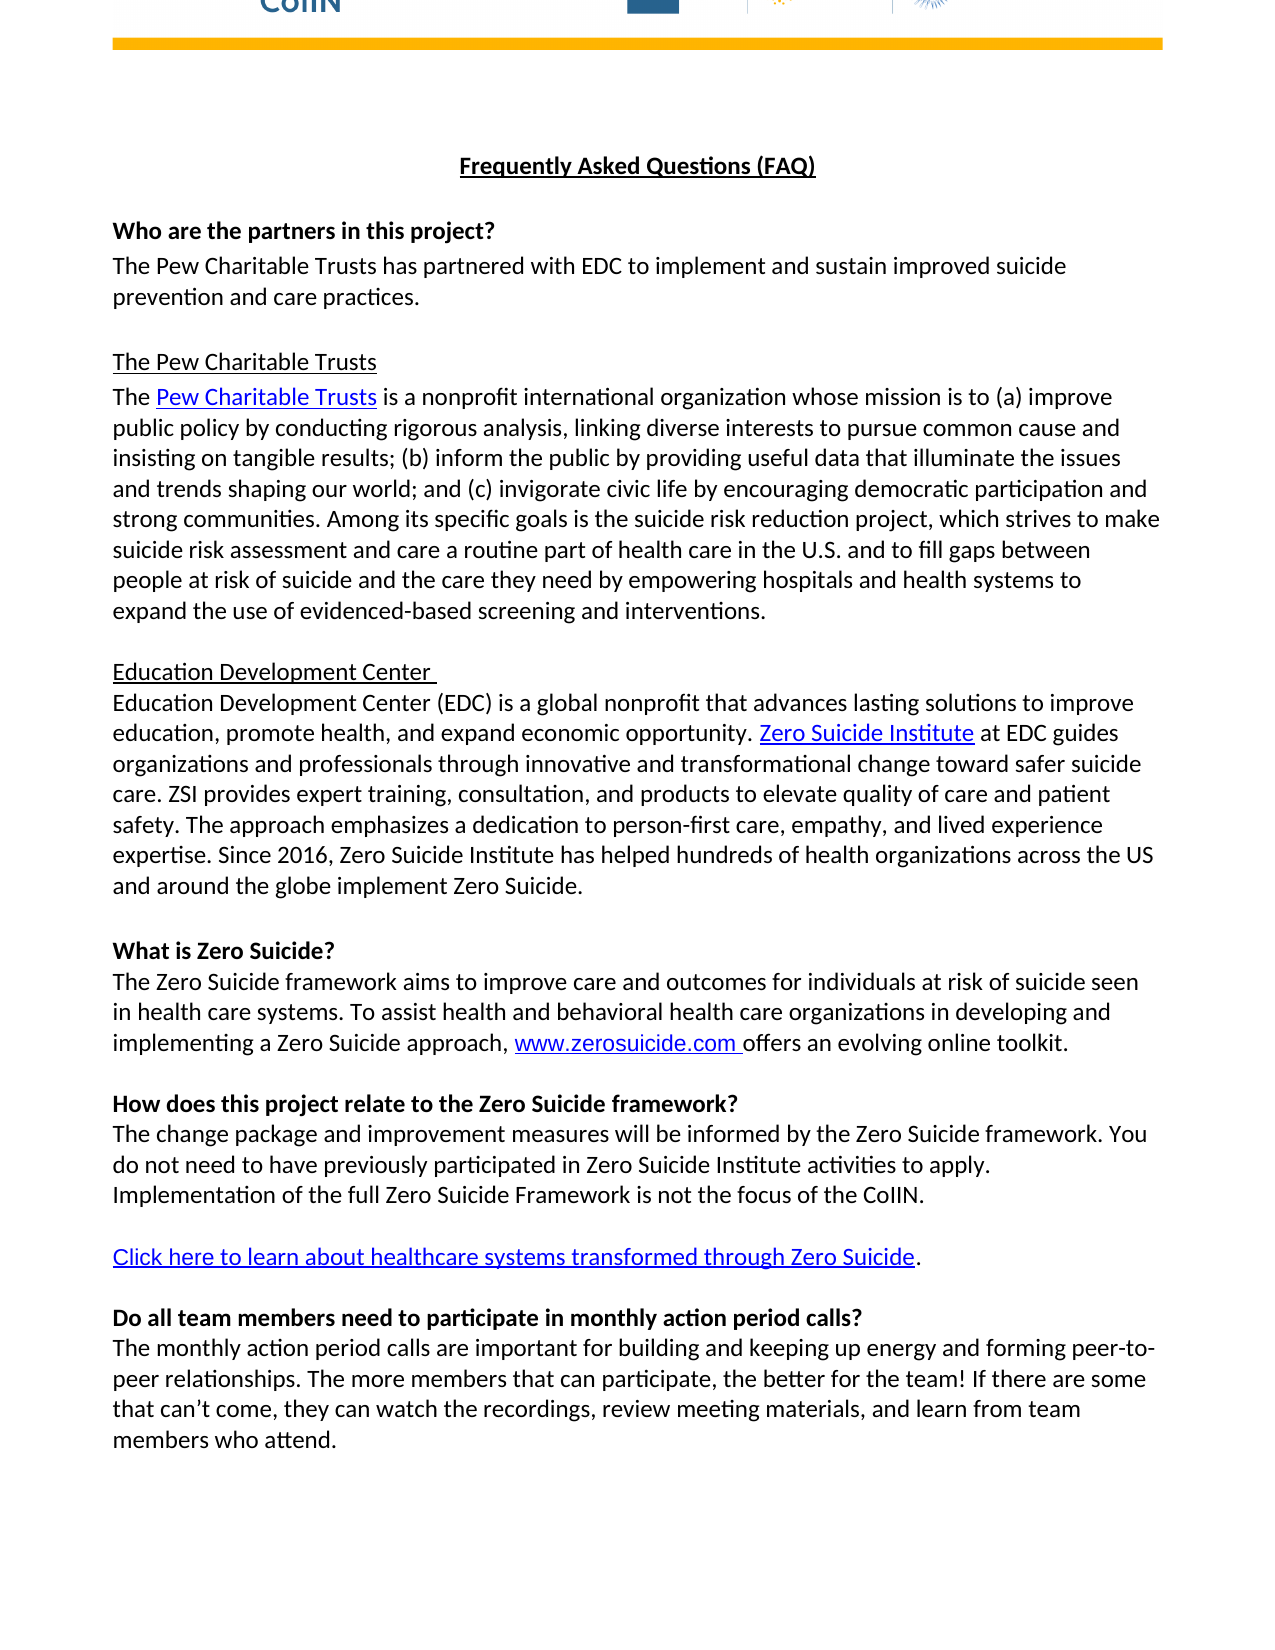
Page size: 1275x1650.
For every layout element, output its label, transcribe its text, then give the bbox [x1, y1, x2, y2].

text What is Zero Suicide? [112, 935, 1162, 966]
picture [112, 0, 1163, 50]
text How does this project relate to the Zero Suicide framework? [112, 1088, 1162, 1118]
text Click here to learn about healthcare systems transformed through Zero Suicide. [112, 1241, 1162, 1271]
text The Zero Suicide framework aims to improve care and outcomes for individuals at risk of suicide seen in health care systems. To assist health and behavioral health care organizations in developing and implementing a Zero Suicide approach, www.zerosuicide.com offers an evolving online toolkit. [112, 966, 1162, 1057]
text Do all team members need to participate in monthly action period calls? [112, 1302, 1162, 1332]
text The Pew Charitable Trusts has partnered with EDC to implement and sustain improved suicide prevention and care practices. [112, 251, 1162, 312]
text Education Development Center [112, 656, 1162, 687]
text The Pew Charitable Trusts is a nonprofit international organization whose mission is to (a) improve public policy by conducting rigorous analysis, linking diverse interests to pursue common cause and insisting on tangible results; (b) inform the public by providing useful data that illuminate the issues and trends shaping our world; and (c) invigorate civic life by encouraging democratic participation and strong communities. Among its specific goals is the suicide risk reduction project, which strives to make suicide risk assessment and care a routine part of health care in the U.S. and to fill gaps between people at risk of suicide and the care they need by empowering hospitals and health systems to expand the use of evidenced-based screening and interventions. [112, 382, 1162, 626]
text Frequently Asked Questions (FAQ) [112, 150, 1162, 181]
text Education Development Center (EDC) is a global nonprofit that advances lasting solutions to improve education, promote health, and expand economic opportunity. Zero Suicide Institute at EDC guides organizations and professionals through innovative and transformational change toward safer suicide care. ZSI provides expert training, consultation, and products to elevate quality of care and patient safety. The approach emphasizes a dedication to person-first care, empathy, and lived experience expertise. Since 2016, Zero Suicide Institute has helped hundreds of health organizations across the US and around the globe implement Zero Suicide. [112, 687, 1162, 900]
text The monthly action period calls are important for building and keeping up energy and forming peer-to-peer relationships. The more members that can participate, the better for the team! If there are some that can’t come, they can watch the recordings, review meeting materials, and learn from team members who attend. [112, 1332, 1162, 1454]
text Who are the partners in this project? [112, 216, 1094, 246]
text The change package and improvement measures will be informed by the Zero Suicide framework. You do not need to have previously participated in Zero Suicide Institute activities to apply. Implementation of the full Zero Suicide Framework is not the focus of the CoIIN. [112, 1118, 1162, 1210]
text The Pew Charitable Trusts [112, 347, 1094, 377]
